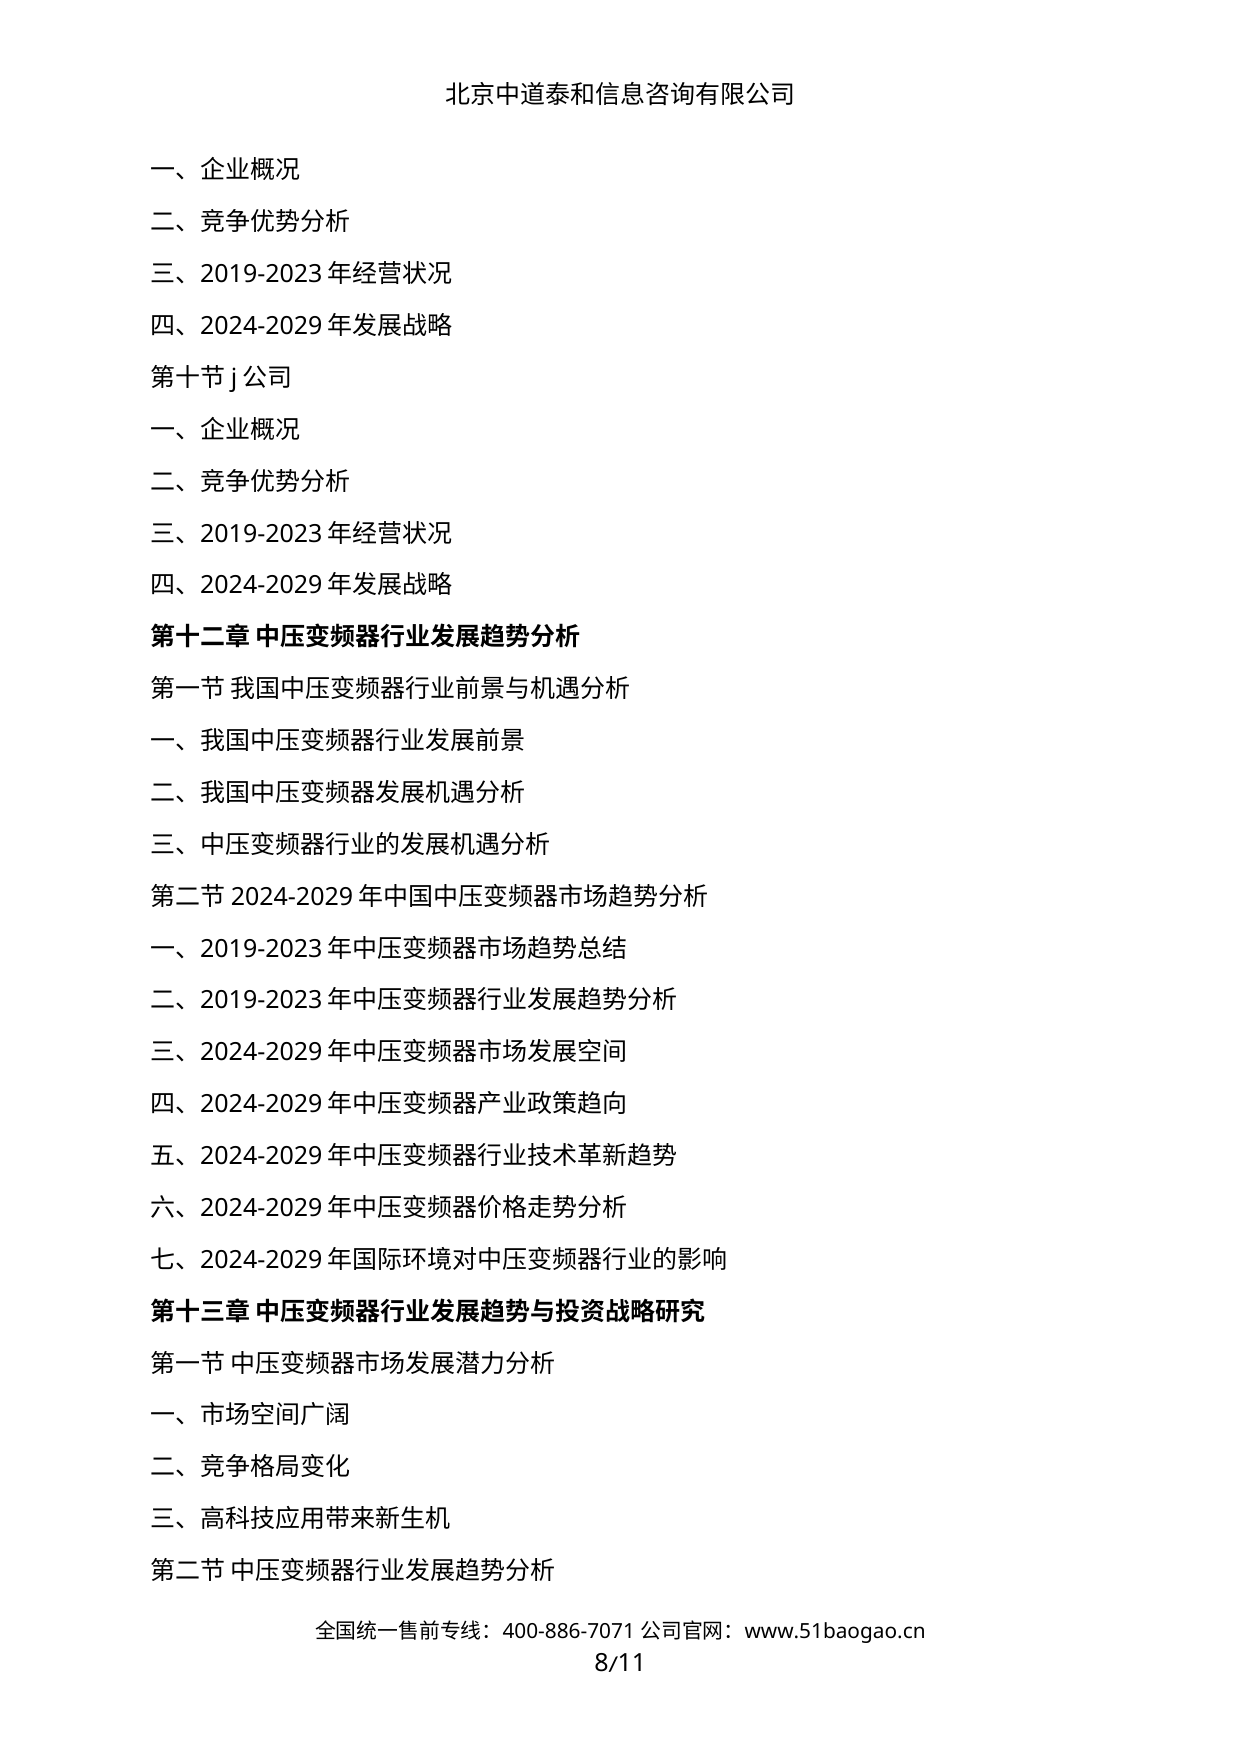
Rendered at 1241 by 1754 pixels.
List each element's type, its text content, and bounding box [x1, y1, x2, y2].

text 四、2024-2029年中压变频器产业政策趋向 [150, 1084, 1090, 1120]
text 三、高科技应用带来新生机 [150, 1499, 1090, 1535]
text 四、2024-2029年发展战略 [150, 565, 1090, 601]
text 六、2024-2029年中压变频器价格走势分析 [150, 1187, 1090, 1224]
text 二、我国中压变频器发展机遇分析 [150, 772, 1090, 809]
text 四、2024-2029年发展战略 [150, 306, 1090, 342]
text 第十三章 中压变频器行业发展趋势与投资战略研究 [150, 1291, 1090, 1327]
text 第十二章 中压变频器行业发展趋势分析 [150, 617, 1090, 653]
text 一、企业概况 [150, 409, 1090, 446]
text 二、竞争优势分析 [150, 461, 1090, 497]
text 五、2024-2029年中压变频器行业技术革新趋势 [150, 1136, 1090, 1172]
text 二、2019-2023年中压变频器行业发展趋势分析 [150, 980, 1090, 1016]
text 一、市场空间广阔 [150, 1395, 1090, 1431]
text 二、竞争格局变化 [150, 1447, 1090, 1483]
text 三、2019-2023年经营状况 [150, 254, 1090, 290]
text 一、企业概况 [150, 150, 1090, 186]
text 第二节 2024-2029年中国中压变频器市场趋势分析 [150, 876, 1090, 912]
text 一、2019-2023年中压变频器市场趋势总结 [150, 928, 1090, 964]
text 三、2019-2023年经营状况 [150, 513, 1090, 549]
text 第十节 j公司 [150, 357, 1090, 394]
text 第一节 我国中压变频器行业前景与机遇分析 [150, 669, 1090, 705]
text 一、我国中压变频器行业发展前景 [150, 721, 1090, 757]
text 第一节 中压变频器市场发展潜力分析 [150, 1343, 1090, 1379]
text 三、2024-2029年中压变频器市场发展空间 [150, 1032, 1090, 1068]
text 二、竞争优势分析 [150, 202, 1090, 238]
text 三、中压变频器行业的发展机遇分析 [150, 824, 1090, 861]
text 第二节 中压变频器行业发展趋势分析 [150, 1551, 1090, 1587]
text 七、2024-2029年国际环境对中压变频器行业的影响 [150, 1239, 1090, 1276]
